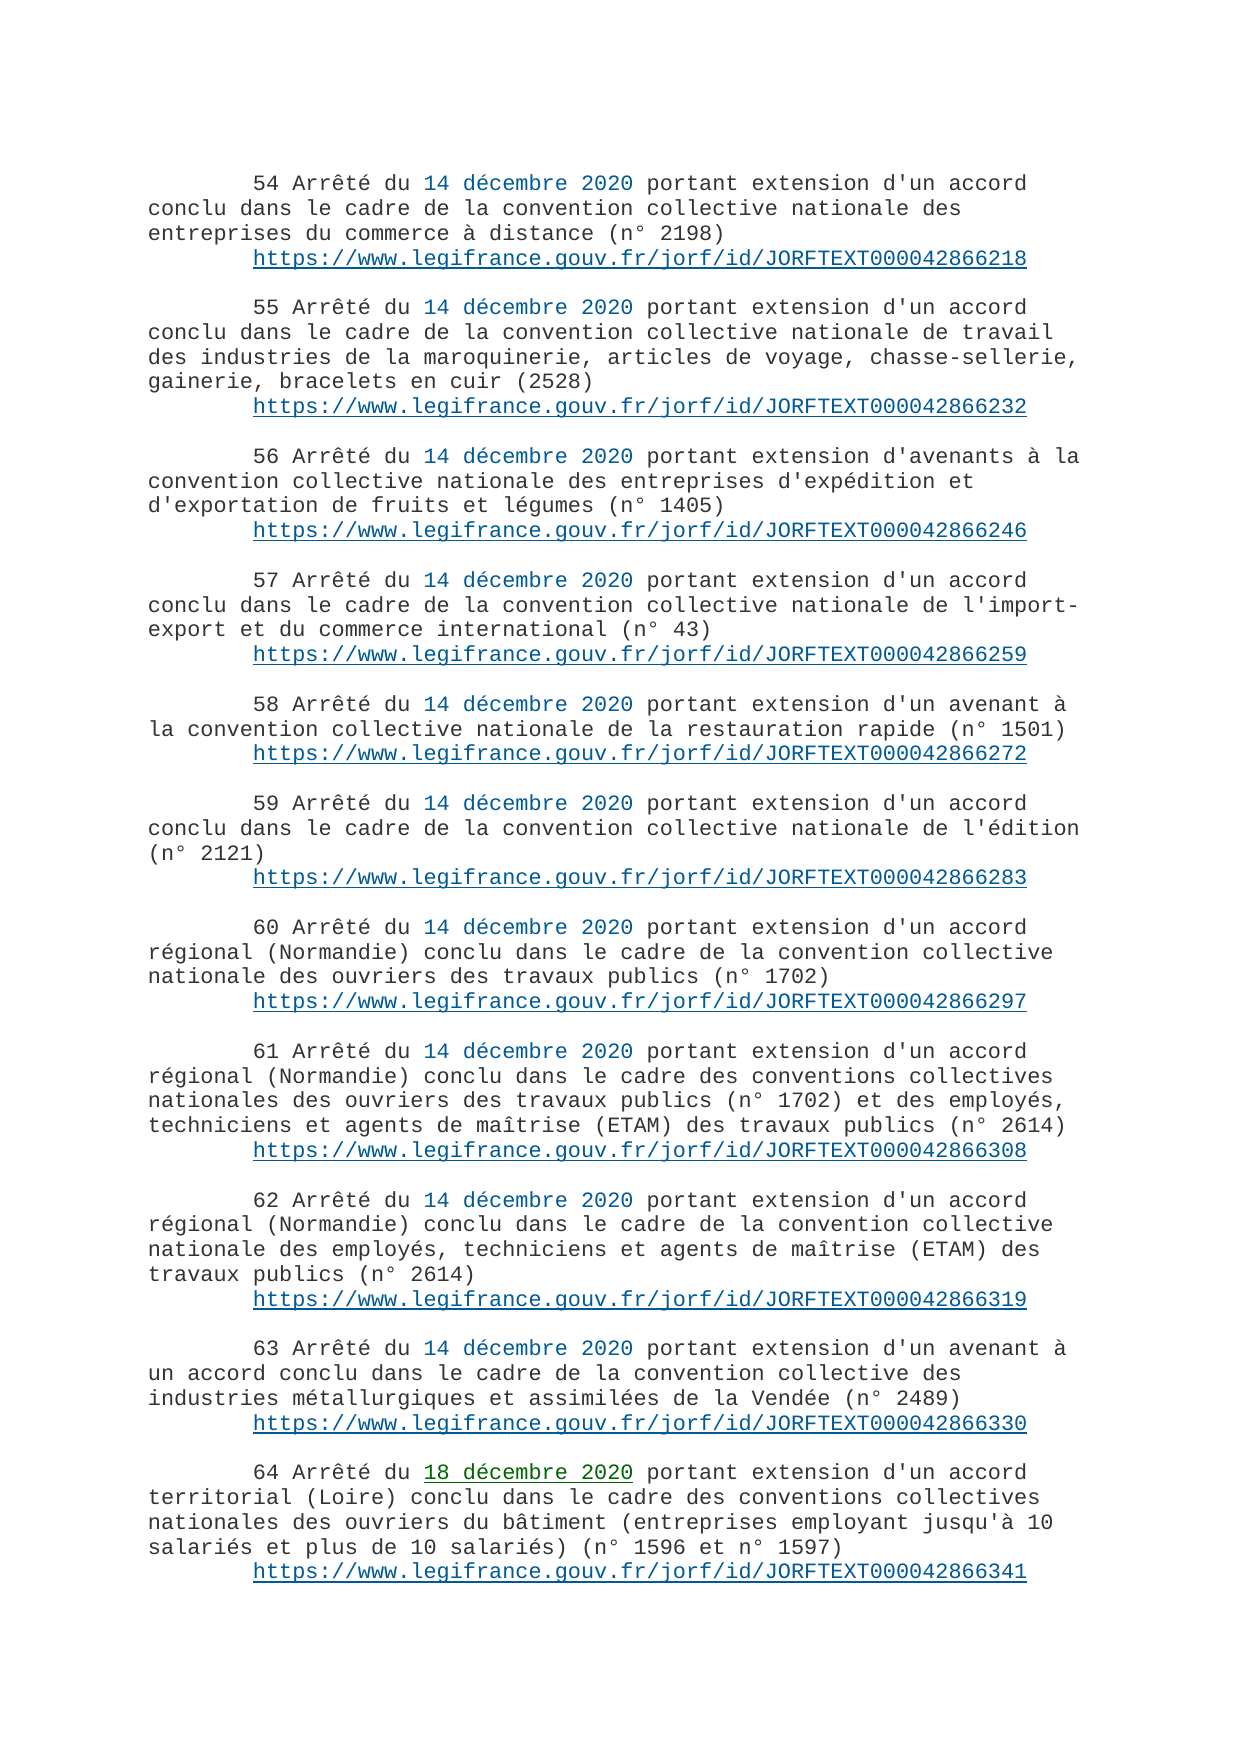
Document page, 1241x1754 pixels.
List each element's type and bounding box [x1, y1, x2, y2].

text [148, 148, 1093, 1586]
